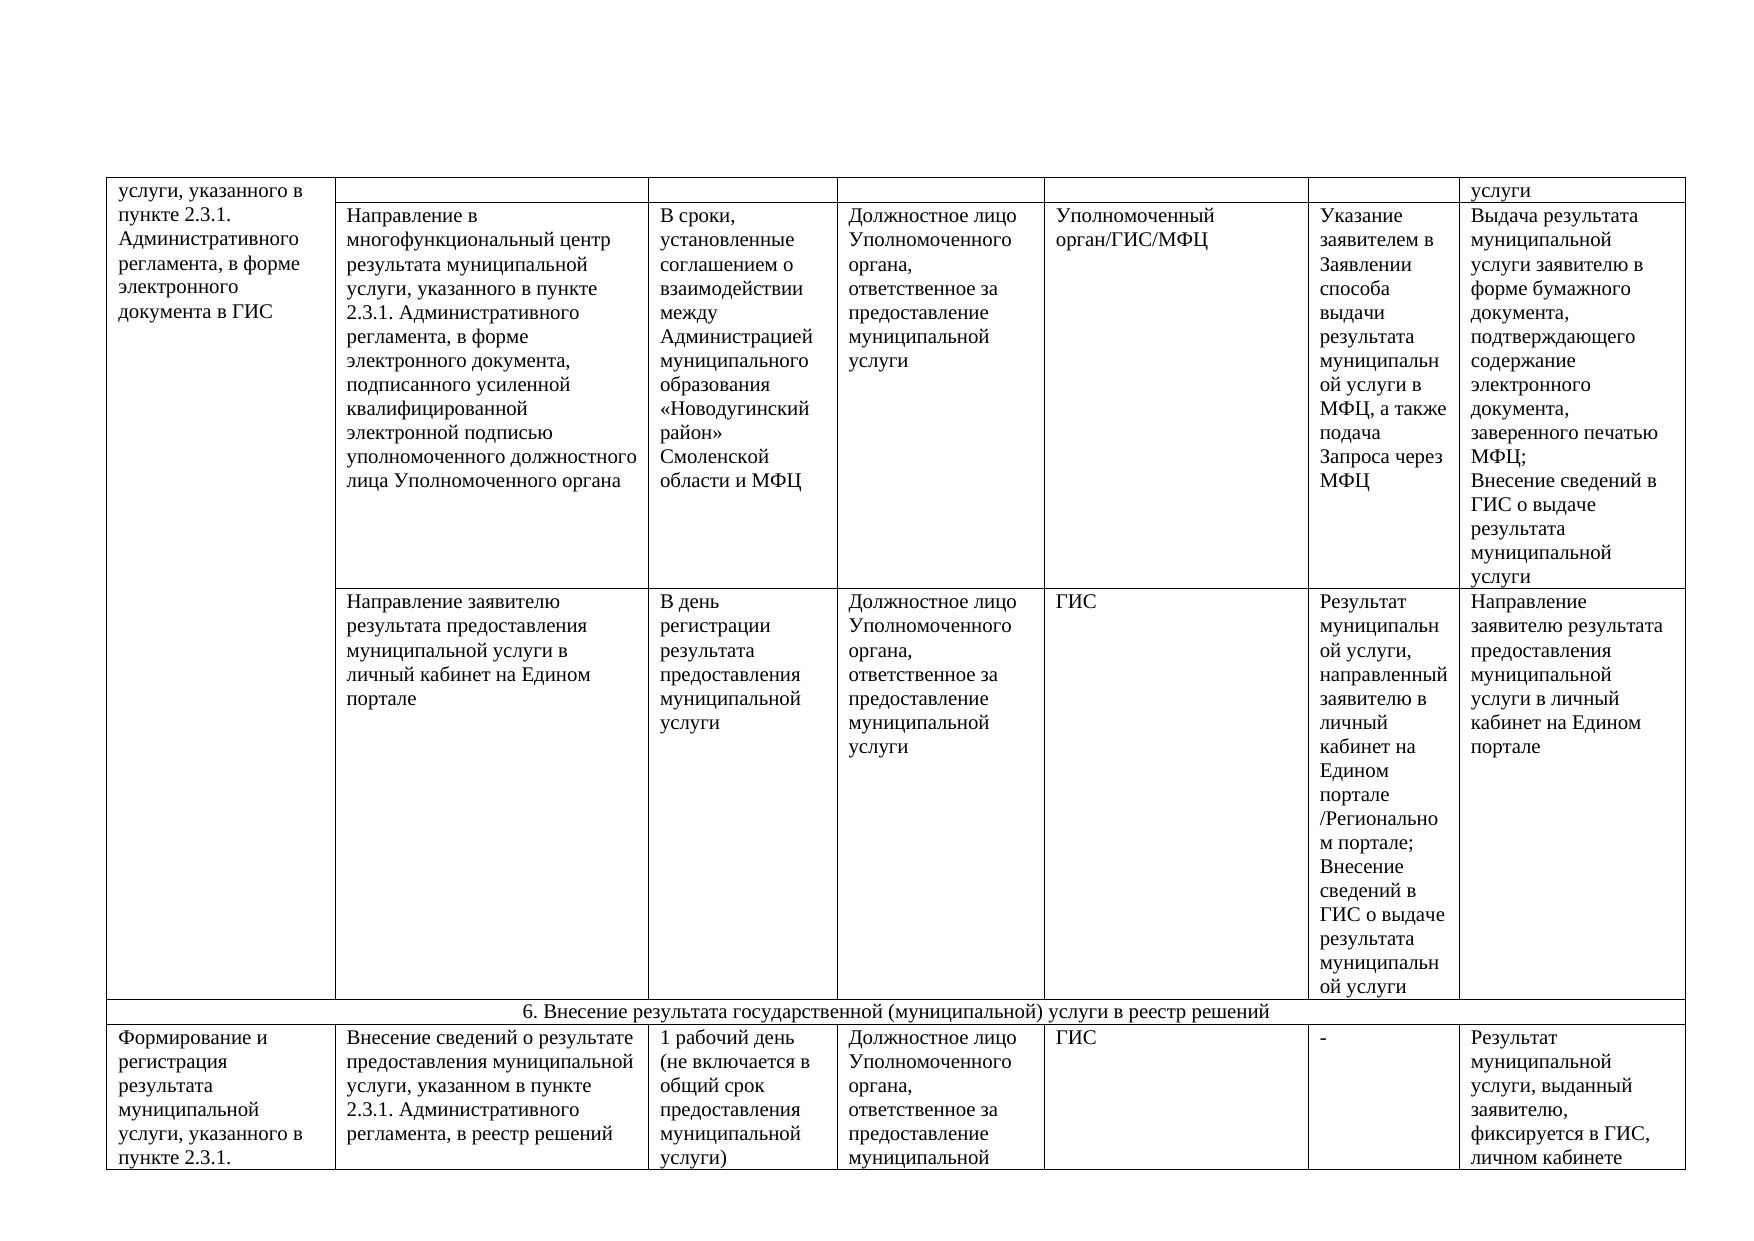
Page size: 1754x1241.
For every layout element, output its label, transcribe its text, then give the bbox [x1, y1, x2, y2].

table_cell Уполномоченный орган/ГИС/МФЦ [1045, 203, 1308, 588]
table_cell Выдача результата муниципальной услуги заявителю в форме бумажного документа, подтверждающего содержание электронного документа, заверенного печатью МФЦ; Внесение сведений в ГИС о выдаче результата муниципальной услуги [1460, 203, 1685, 588]
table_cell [107, 178, 335, 998]
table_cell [336, 1025, 648, 1169]
table_cell В сроки, установленные соглашением о взаимодействии между Администрацией муниципального образования «Новодугинский район» Смоленской области и МФЦ [649, 203, 837, 588]
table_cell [838, 178, 1044, 202]
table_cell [1045, 178, 1308, 202]
table_cell - [1309, 1025, 1459, 1169]
table_cell - [1309, 178, 1459, 202]
table_cell Направление заявителю результата предоставления муниципальной услуги в личный кабинет на Едином портале [1460, 589, 1685, 998]
table_cell ГИС [1045, 589, 1308, 998]
table_cell Указание заявителем в Заявлении способа выдачи результата муниципальной услуги в МФЦ, а также подача Запроса через МФЦ [1309, 203, 1459, 588]
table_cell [336, 178, 648, 202]
table_cell 6. Внесение результата государственной (муниципальной) услуги в реестр решений [107, 1000, 1685, 1023]
table_cell Должностное лицо Уполномоченного органа, ответственное за предоставление муниципальной услуги [838, 203, 1044, 588]
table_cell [1460, 1025, 1685, 1169]
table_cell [838, 1025, 1044, 1169]
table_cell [107, 1025, 335, 1169]
table_cell Результат муниципальной услуги, направленный заявителю в личный кабинет на Едином портале /Региональном портале; Внесение сведений в ГИС о выдаче результата муниципальной услуги [1309, 589, 1459, 998]
table_cell Направление заявителю результата предоставления муниципальной услуги в личный кабинет на Едином портале [336, 589, 648, 998]
table_cell Направление в многофункциональный центр результата муниципальной услуги, указанного в пункте 2.3.1. Административного регламента, в форме электронного документа, подписанного усиленной квалифицированной электронной подписью уполномоченного должностного лица Уполномоченного органа [336, 203, 648, 588]
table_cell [649, 178, 837, 202]
table_cell ГИС [1045, 1025, 1308, 1169]
table_cell Должностное лицо Уполномоченного органа, ответственное за предоставление муниципальной услуги [838, 589, 1044, 998]
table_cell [649, 1025, 837, 1169]
table_cell В день регистрации результата предоставления муниципальной услуги [649, 589, 837, 998]
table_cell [1460, 178, 1685, 202]
